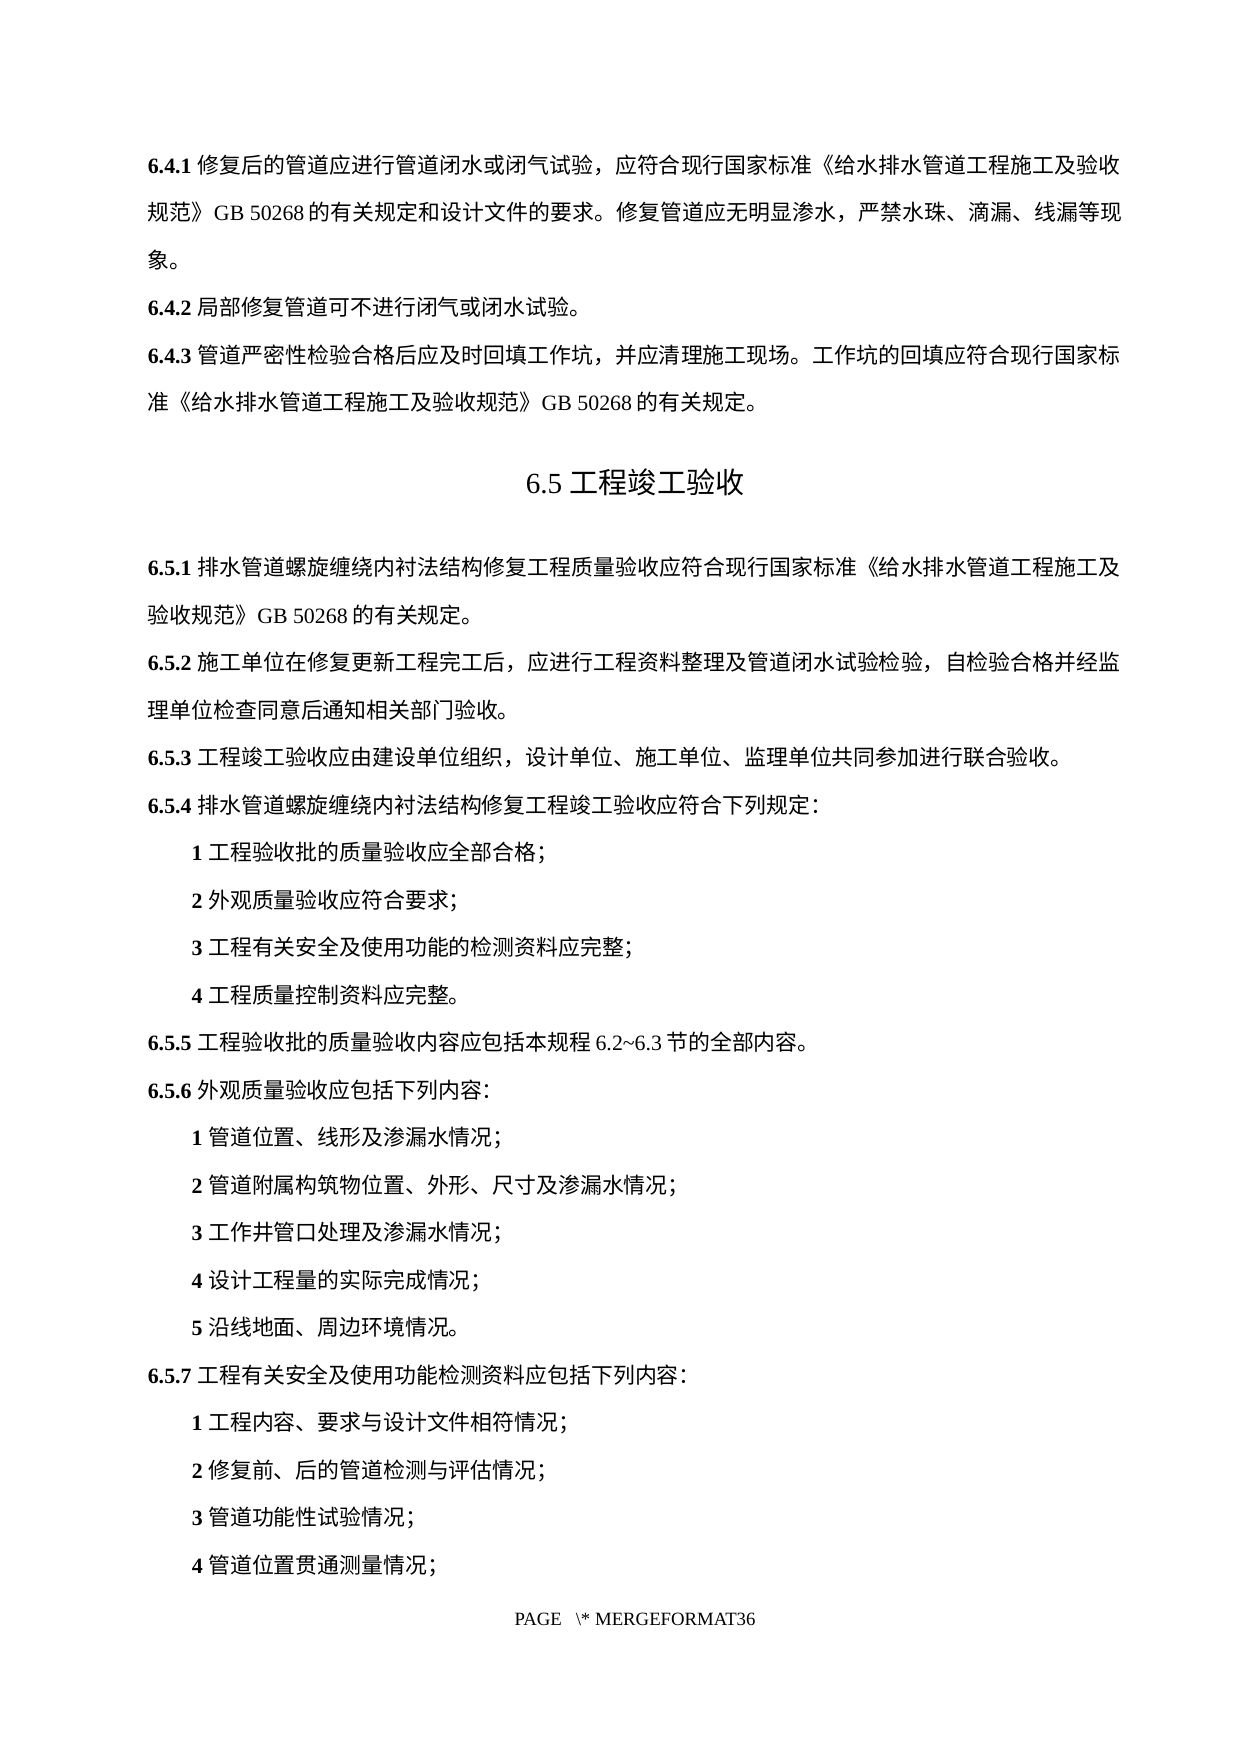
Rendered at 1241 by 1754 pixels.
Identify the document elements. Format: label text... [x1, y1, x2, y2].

text 6.5.1 排水管道螺旋缠绕内衬法结构修复工程质量验收应符合现行国家标准《给水排水管道工程施工及验收规范》GB 50268的有关规定。 [148, 550, 1122, 629]
text 6.5.6 外观质量验收应包括下列内容： [148, 1073, 1122, 1104]
text 2 外观质量验收应符合要求； [148, 883, 1122, 914]
text 1 工程内容、要求与设计文件相符情况； [148, 1405, 1122, 1437]
text 6.5.3 工程竣工验收应由建设单位组织，设计单位、施工单位、监理单位共同参加进行联合验收。 [148, 740, 1122, 772]
text 6.4.2 局部修复管道可不进行闭气或闭水试验。 [148, 290, 1122, 322]
text 6.5.4 排水管道螺旋缠绕内衬法结构修复工程竣工验收应符合下列规定： [148, 788, 1122, 819]
text 3 工程有关安全及使用功能的检测资料应完整； [148, 930, 1122, 962]
text 4 管道位置贯通测量情况； [148, 1548, 1122, 1579]
text 3 工作井管口处理及渗漏水情况； [148, 1215, 1122, 1247]
text 2 修复前、后的管道检测与评估情况； [148, 1453, 1122, 1484]
text 5 沿线地面、周边环境情况。 [148, 1310, 1122, 1342]
text 6.5 工程竣工验收 [148, 460, 1122, 502]
text 3 管道功能性试验情况； [148, 1500, 1122, 1532]
text 6.4.3 管道严密性检验合格后应及时回填工作坑，并应清理施工现场。工作坑的回填应符合现行国家标准《给水排水管道工程施工及验收规范》GB 50268的有关规定。 [148, 338, 1122, 417]
text 1 管道位置、线形及渗漏水情况； [148, 1120, 1122, 1152]
text 6.5.2 施工单位在修复更新工程完工后，应进行工程资料整理及管道闭水试验检验，自检验合格并经监理单位检查同意后通知相关部门验收。 [148, 645, 1122, 724]
text 6.5.7 工程有关安全及使用功能检测资料应包括下列内容： [148, 1358, 1122, 1389]
text 6.5.5 工程验收批的质量验收内容应包括本规程6.2~6.3节的全部内容。 [148, 1025, 1122, 1057]
text 6.4.1 修复后的管道应进行管道闭水或闭气试验，应符合现行国家标准《给水排水管道工程施工及验收规范》GB 50268的有关规定和设计文件的要求。修复管道应无明显渗水，严禁水珠、滴漏、线漏等现象。 [148, 148, 1122, 274]
text 4 设计工程量的实际完成情况； [148, 1263, 1122, 1294]
text 4 工程质量控制资料应完整。 [148, 978, 1122, 1009]
text 1 工程验收批的质量验收应全部合格； [148, 835, 1122, 867]
text 2 管道附属构筑物位置、外形、尺寸及渗漏水情况； [148, 1168, 1122, 1199]
